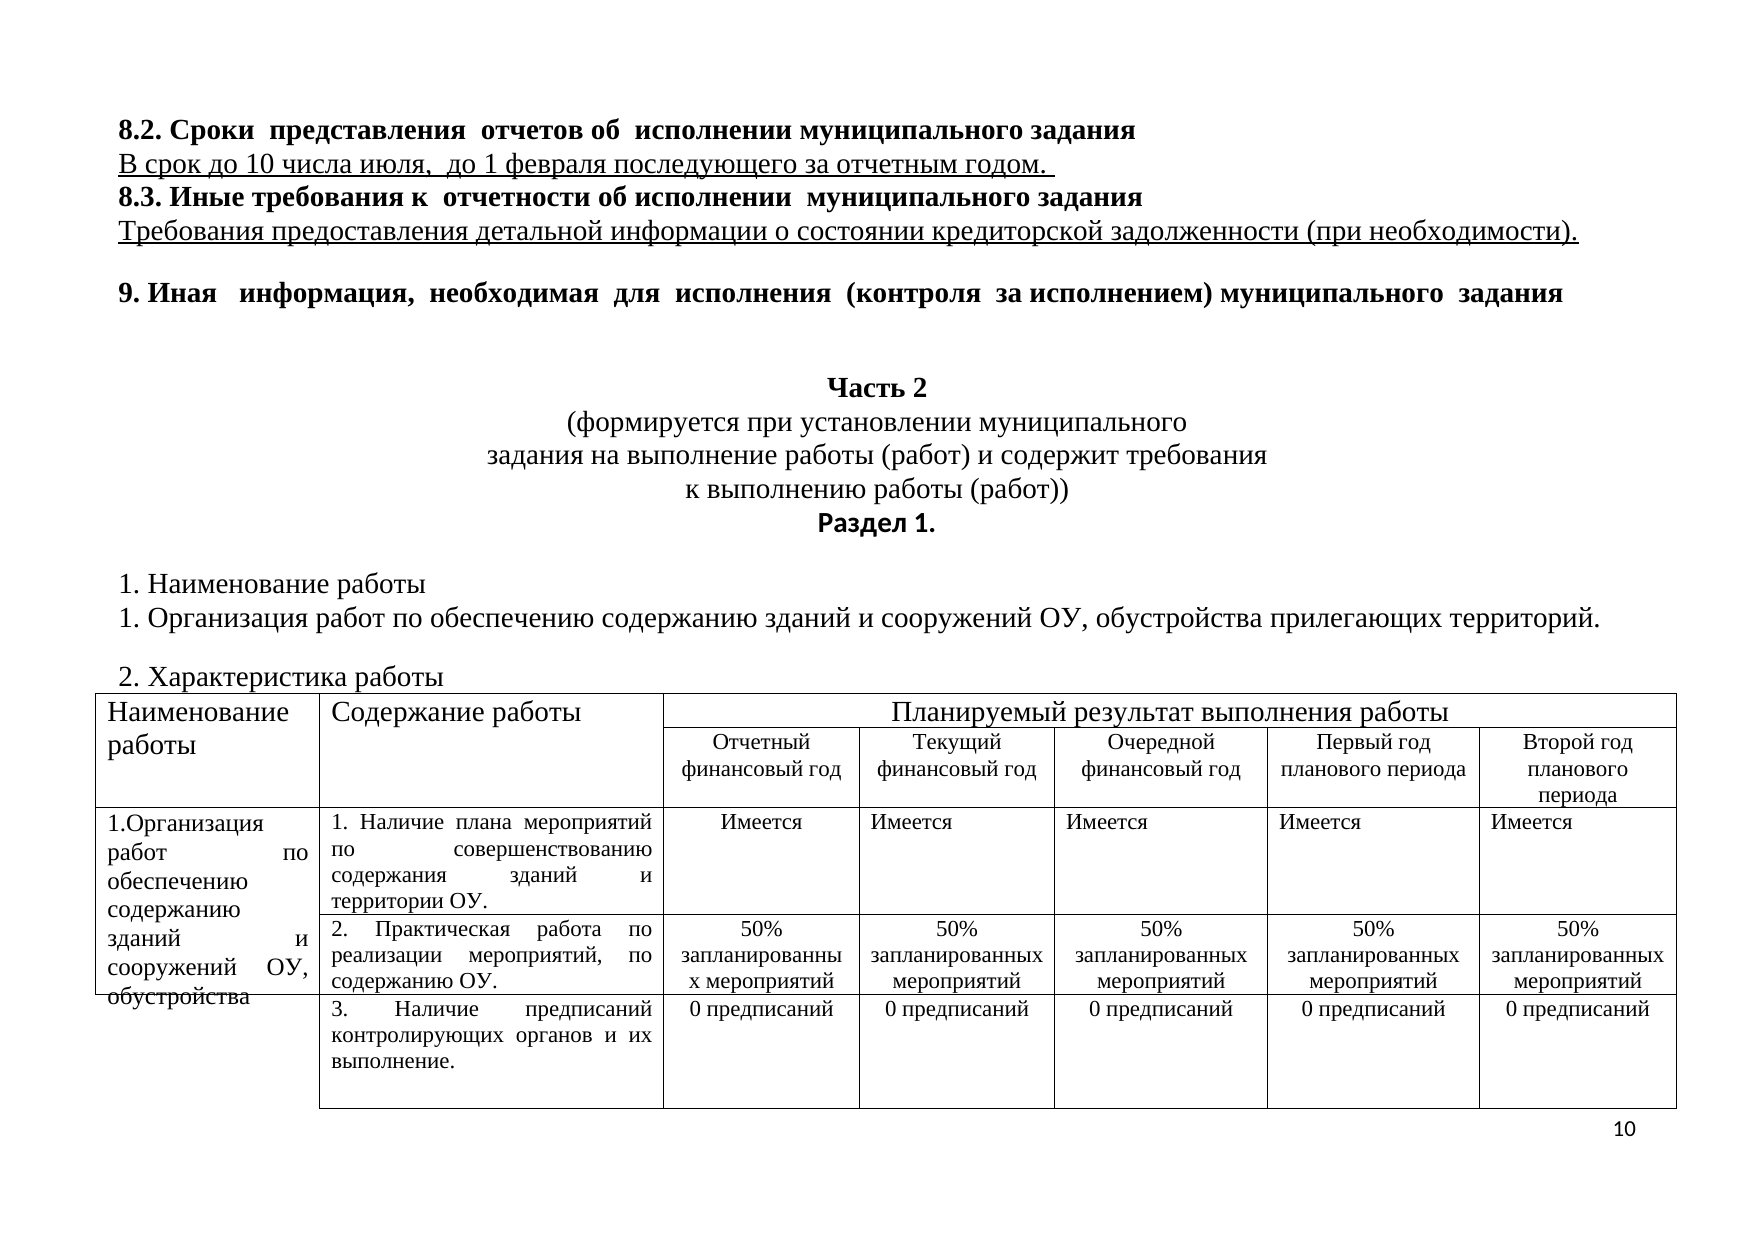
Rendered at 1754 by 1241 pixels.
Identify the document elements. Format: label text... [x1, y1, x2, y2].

text 2. Характеристика работы [118, 659, 1636, 693]
text к выполнению работы (работ)) [118, 471, 1636, 504]
table_cell 50% запланированных мероприятий [1268, 915, 1479, 994]
table_cell 0 предписаний [664, 995, 859, 1108]
table_header Содержание работы [320, 694, 663, 807]
text (формируется при установлении муниципального [118, 404, 1636, 437]
table_cell 0 предписаний [1055, 995, 1267, 1108]
table_cell 0 предписаний [860, 995, 1054, 1108]
table_cell 2. Практическая работа по реализации мероприятий, по содержанию ОУ. [320, 915, 663, 994]
table_cell Отчетный финансовый год [664, 728, 859, 807]
text Часть 2 [118, 370, 1636, 404]
table_cell 0 предписаний [1268, 995, 1479, 1108]
text 9. Иная информация, необходимая для исполнения (контроля за исполнением) муниципального задания [118, 275, 1636, 308]
table_cell 1.Организация работ по обеспечению содержанию зданий и сооружений ОУ, обустройства прилегающих территорий. [96, 808, 319, 994]
table_cell 50% запланированных мероприятий [1480, 915, 1676, 994]
table_cell 0 предписаний [1480, 995, 1676, 1108]
table_cell 50% запланированных мероприятий [1055, 915, 1267, 994]
text 8.2. Сроки представления отчетов об исполнении муниципального задания [118, 112, 1636, 146]
table_cell Имеется [860, 808, 1054, 914]
table_header Наименование работы [96, 694, 319, 807]
text 8.3. Иные требования к отчетности об исполнении муниципального задания [118, 179, 1636, 213]
table_cell 1. Наличие плана мероприятий по совершенствованию содержания зданий и территории ОУ. [320, 808, 663, 914]
table_cell Имеется [1480, 808, 1676, 914]
text 1. Организация работ по обеспечению содержанию зданий и сооружений ОУ, обустройства прилегающих территорий. [118, 600, 1636, 633]
text 1. Наименование работы [118, 566, 1636, 600]
table_cell Имеется [1055, 808, 1267, 914]
table_cell Очередной финансовый год [1055, 728, 1267, 807]
text задания на выполнение работы (работ) и содержит требования [118, 437, 1636, 471]
table_header Планируемый результат выполнения работы [664, 694, 1676, 727]
table_cell Имеется [1268, 808, 1479, 914]
table_cell Текущий финансовый год [860, 728, 1054, 807]
text В срок до 10 числа июля, до 1 февраля последующего за отчетным годом. [118, 146, 1636, 179]
table_cell Второй год планового периода [1480, 728, 1676, 807]
text Требования предоставления детальной информации о состоянии кредиторской задолженности (при необходимости). [118, 213, 1636, 247]
table_cell 3. Наличие предписаний контролирующих органов и их выполнение. [320, 995, 663, 1108]
table_cell Имеется [664, 808, 859, 914]
table_cell 50% запланированных мероприятий [860, 915, 1054, 994]
text Раздел 1. [118, 504, 1636, 540]
table_cell 50% запланированных мероприятий [664, 915, 859, 994]
table_cell Первый год планового периода [1268, 728, 1479, 807]
